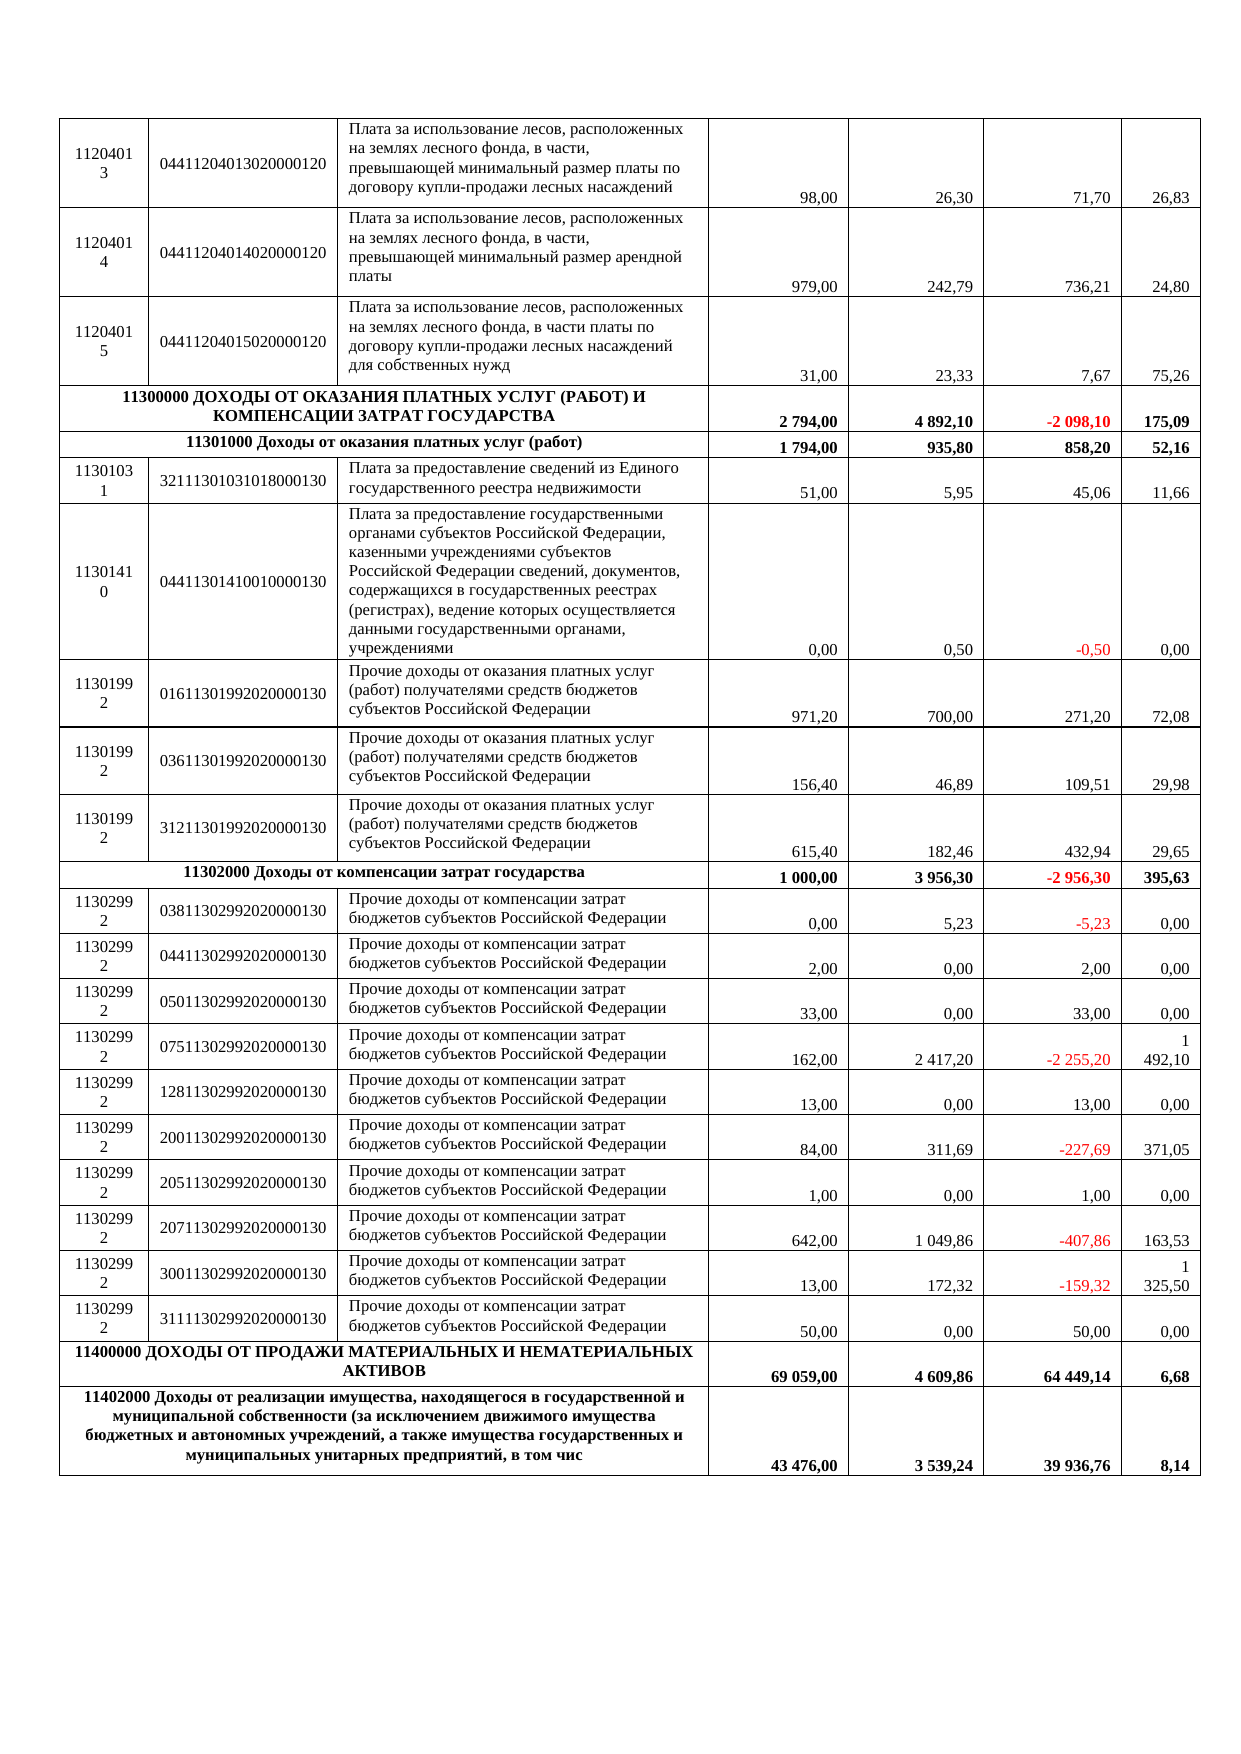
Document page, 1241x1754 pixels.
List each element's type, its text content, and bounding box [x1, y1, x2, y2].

table_cell 371,05 [1122, 1115, 1200, 1159]
table_cell 31,00 [709, 297, 848, 385]
table_cell 04411204013020000120 [149, 119, 337, 207]
table_cell 11302992 [60, 889, 148, 933]
table_cell 12811302992020000130 [149, 1070, 337, 1114]
table_cell 2,00 [984, 934, 1121, 978]
table_cell 4 892,10 [849, 386, 983, 431]
table_cell 11302992 [60, 1160, 148, 1204]
table_cell 13,00 [984, 1070, 1121, 1114]
table_cell Прочие доходы от компенсации затрат бюджетов субъектов Российской Федерации [338, 1206, 708, 1250]
table_cell -407,86 [984, 1206, 1121, 1250]
table_cell 23,33 [849, 297, 983, 385]
table_cell 26,30 [849, 119, 983, 207]
table_cell 50,00 [984, 1296, 1121, 1341]
table_cell Прочие доходы от оказания платных услуг (работ) получателями средств бюджетов субъектов Российской Федерации [338, 728, 708, 794]
table_cell 04411302992020000130 [149, 934, 337, 978]
table_cell 11,66 [1122, 458, 1200, 502]
table_cell Прочие доходы от компенсации затрат бюджетов субъектов Российской Федерации [338, 1024, 708, 1069]
table_cell 30011302992020000130 [149, 1251, 337, 1295]
table_cell 11301992 [60, 795, 148, 861]
table_cell 1 049,86 [849, 1206, 983, 1250]
table_cell 242,79 [849, 208, 983, 296]
table_cell 311,69 [849, 1115, 983, 1159]
table_cell 11302992 [60, 1115, 148, 1159]
table_cell -159,32 [984, 1251, 1121, 1295]
table_cell 98,00 [709, 119, 848, 207]
table_cell 0,00 [1122, 1296, 1200, 1341]
table_cell 20011302992020000130 [149, 1115, 337, 1159]
table_cell 175,09 [1122, 386, 1200, 431]
table_cell 26,83 [1122, 119, 1200, 207]
table_cell 20711302992020000130 [149, 1206, 337, 1250]
table_cell 271,20 [984, 660, 1121, 726]
table_cell Плата за использование лесов, расположенных на землях лесного фонда, в части платы по договору купли-продажи лесных насаждений для собственных нужд [338, 297, 708, 385]
table_cell 69 059,00 [709, 1342, 848, 1386]
table_cell 52,16 [1122, 432, 1200, 457]
table_cell Прочие доходы от компенсации затрат бюджетов субъектов Российской Федерации [338, 979, 708, 1023]
table_cell 29,65 [1122, 795, 1200, 861]
table_cell 11302992 [60, 1296, 148, 1341]
table_cell Прочие доходы от компенсации затрат бюджетов субъектов Российской Федерации [338, 889, 708, 933]
table_cell 72,08 [1122, 660, 1200, 726]
table_cell 33,00 [709, 979, 848, 1023]
table_cell 156,40 [709, 728, 848, 794]
table_cell 432,94 [984, 795, 1121, 861]
table_cell 46,89 [849, 728, 983, 794]
table_cell Прочие доходы от оказания платных услуг (работ) получателями средств бюджетов субъектов Российской Федерации [338, 795, 708, 861]
table_cell 2,00 [709, 934, 848, 978]
table_cell 8,14 [1122, 1387, 1200, 1475]
table_cell 11402000 Доходы от реализации имущества, находящегося в государственной и муниципальной собственности (за исключением движимого имущества бюджетных и автономных учреждений, а также имущества государственных и муниципальных унитарных предприятий, в том чис [60, 1387, 708, 1475]
table_cell 0,00 [1122, 889, 1200, 933]
table_cell 0,00 [849, 934, 983, 978]
table_cell 04411204015020000120 [149, 297, 337, 385]
table_cell 700,00 [849, 660, 983, 726]
table_cell 4 609,86 [849, 1342, 983, 1386]
table_cell 50,00 [709, 1296, 848, 1341]
table_cell 11301410 [60, 504, 148, 659]
table_cell 1,00 [984, 1160, 1121, 1204]
table_cell 84,00 [709, 1115, 848, 1159]
table_cell 109,51 [984, 728, 1121, 794]
table_cell 172,32 [849, 1251, 983, 1295]
table_cell 51,00 [709, 458, 848, 502]
table_cell 11300000 ДОХОДЫ ОТ ОКАЗАНИЯ ПЛАТНЫХ УСЛУГ (РАБОТ) И КОМПЕНСАЦИИ ЗАТРАТ ГОСУДАРСТВА [60, 386, 708, 431]
table_cell 03611301992020000130 [149, 728, 337, 794]
table_cell 11301000 Доходы от оказания платных услуг (работ) [60, 432, 708, 457]
table_cell 11302000 Доходы от компенсации затрат государства [60, 862, 708, 887]
table_cell -2 098,10 [984, 386, 1121, 431]
table_cell 2 794,00 [709, 386, 848, 431]
table_cell 7,67 [984, 297, 1121, 385]
table_cell 11301031 [60, 458, 148, 502]
table_cell Плата за предоставление государственными органами субъектов Российской Федерации, казенными учреждениями субъектов Российской Федерации сведений, документов, содержащихся в государственных реестрах (регистрах), ведение которых осуществляется данными государственными органами, учреждениями [338, 504, 708, 659]
table_cell 11302992 [60, 979, 148, 1023]
table_cell 858,20 [984, 432, 1121, 457]
table_cell 11302992 [60, 934, 148, 978]
table_cell 43 476,00 [709, 1387, 848, 1475]
table_cell 1 492,10 [1122, 1024, 1200, 1069]
table_cell 13,00 [709, 1070, 848, 1114]
table_cell 0,00 [849, 1160, 983, 1204]
table_cell 0,00 [849, 1070, 983, 1114]
table_cell 979,00 [709, 208, 848, 296]
table_cell 31211301992020000130 [149, 795, 337, 861]
table_cell 11400000 ДОХОДЫ ОТ ПРОДАЖИ МАТЕРИАЛЬНЫХ И НЕМАТЕРИАЛЬНЫХ АКТИВОВ [60, 1342, 708, 1386]
table_cell Прочие доходы от компенсации затрат бюджетов субъектов Российской Федерации [338, 1296, 708, 1341]
table_cell Прочие доходы от компенсации затрат бюджетов субъектов Российской Федерации [338, 1251, 708, 1295]
table_cell 0,00 [1122, 934, 1200, 978]
table_cell 615,40 [709, 795, 848, 861]
table_cell Плата за предоставление сведений из Единого государственного реестра недвижимости [338, 458, 708, 502]
table_cell 0,00 [849, 1296, 983, 1341]
table_cell 11302992 [60, 1024, 148, 1069]
table_cell 3 956,30 [849, 862, 983, 887]
table_cell 11204014 [60, 208, 148, 296]
table_cell Плата за использование лесов, расположенных на землях лесного фонда, в части, превышающей минимальный размер платы по договору купли-продажи лесных насаждений [338, 119, 708, 207]
table_cell 0,00 [709, 504, 848, 659]
table_cell 20511302992020000130 [149, 1160, 337, 1204]
table_cell 01611301992020000130 [149, 660, 337, 726]
table_cell 75,26 [1122, 297, 1200, 385]
table_cell 6,68 [1122, 1342, 1200, 1386]
table_cell 0,00 [1122, 1160, 1200, 1204]
table_cell 05011302992020000130 [149, 979, 337, 1023]
table_cell 2 417,20 [849, 1024, 983, 1069]
table_cell 32111301031018000130 [149, 458, 337, 502]
table_cell 64 449,14 [984, 1342, 1121, 1386]
table_cell 162,00 [709, 1024, 848, 1069]
table_cell 0,00 [1122, 979, 1200, 1023]
table_cell Прочие доходы от компенсации затрат бюджетов субъектов Российской Федерации [338, 934, 708, 978]
table_cell 71,70 [984, 119, 1121, 207]
table_cell 5,23 [849, 889, 983, 933]
table_cell 0,50 [849, 504, 983, 659]
table_cell 07511302992020000130 [149, 1024, 337, 1069]
table_cell 395,63 [1122, 862, 1200, 887]
table_cell 45,06 [984, 458, 1121, 502]
table_cell 1 794,00 [709, 432, 848, 457]
table_cell 11204013 [60, 119, 148, 207]
table_cell 182,46 [849, 795, 983, 861]
table_cell -2 255,20 [984, 1024, 1121, 1069]
table_cell -0,50 [984, 504, 1121, 659]
table_cell 39 936,76 [984, 1387, 1121, 1475]
table_cell 0,00 [849, 979, 983, 1023]
table_cell 11301992 [60, 728, 148, 794]
table_cell 24,80 [1122, 208, 1200, 296]
table_cell Прочие доходы от компенсации затрат бюджетов субъектов Российской Федерации [338, 1160, 708, 1204]
table_cell 935,80 [849, 432, 983, 457]
table_cell 642,00 [709, 1206, 848, 1250]
table_cell Прочие доходы от оказания платных услуг (работ) получателями средств бюджетов субъектов Российской Федерации [338, 660, 708, 726]
table_cell 971,20 [709, 660, 848, 726]
table_cell Плата за использование лесов, расположенных на землях лесного фонда, в части, превышающей минимальный размер арендной платы [338, 208, 708, 296]
table_cell -2 956,30 [984, 862, 1121, 887]
table_cell 5,95 [849, 458, 983, 502]
table_cell 29,98 [1122, 728, 1200, 794]
table_cell 11301992 [60, 660, 148, 726]
table_cell 0,00 [709, 889, 848, 933]
table_cell 1 325,50 [1122, 1251, 1200, 1295]
table_cell 13,00 [709, 1251, 848, 1295]
table_cell -227,69 [984, 1115, 1121, 1159]
table_cell 33,00 [984, 979, 1121, 1023]
table_cell 31111302992020000130 [149, 1296, 337, 1341]
table_cell 11302992 [60, 1251, 148, 1295]
table_cell Прочие доходы от компенсации затрат бюджетов субъектов Российской Федерации [338, 1070, 708, 1114]
table_cell 736,21 [984, 208, 1121, 296]
table_cell 3 539,24 [849, 1387, 983, 1475]
table_cell Прочие доходы от компенсации затрат бюджетов субъектов Российской Федерации [338, 1115, 708, 1159]
table_cell 1,00 [709, 1160, 848, 1204]
table_cell 03811302992020000130 [149, 889, 337, 933]
table_cell 0,00 [1122, 1070, 1200, 1114]
table_cell 04411204014020000120 [149, 208, 337, 296]
table_cell 04411301410010000130 [149, 504, 337, 659]
table_cell 11204015 [60, 297, 148, 385]
table_cell -5,23 [984, 889, 1121, 933]
table_cell 1 000,00 [709, 862, 848, 887]
table_cell 11302992 [60, 1070, 148, 1114]
table_cell 163,53 [1122, 1206, 1200, 1250]
table_cell 0,00 [1122, 504, 1200, 659]
table_cell 11302992 [60, 1206, 148, 1250]
